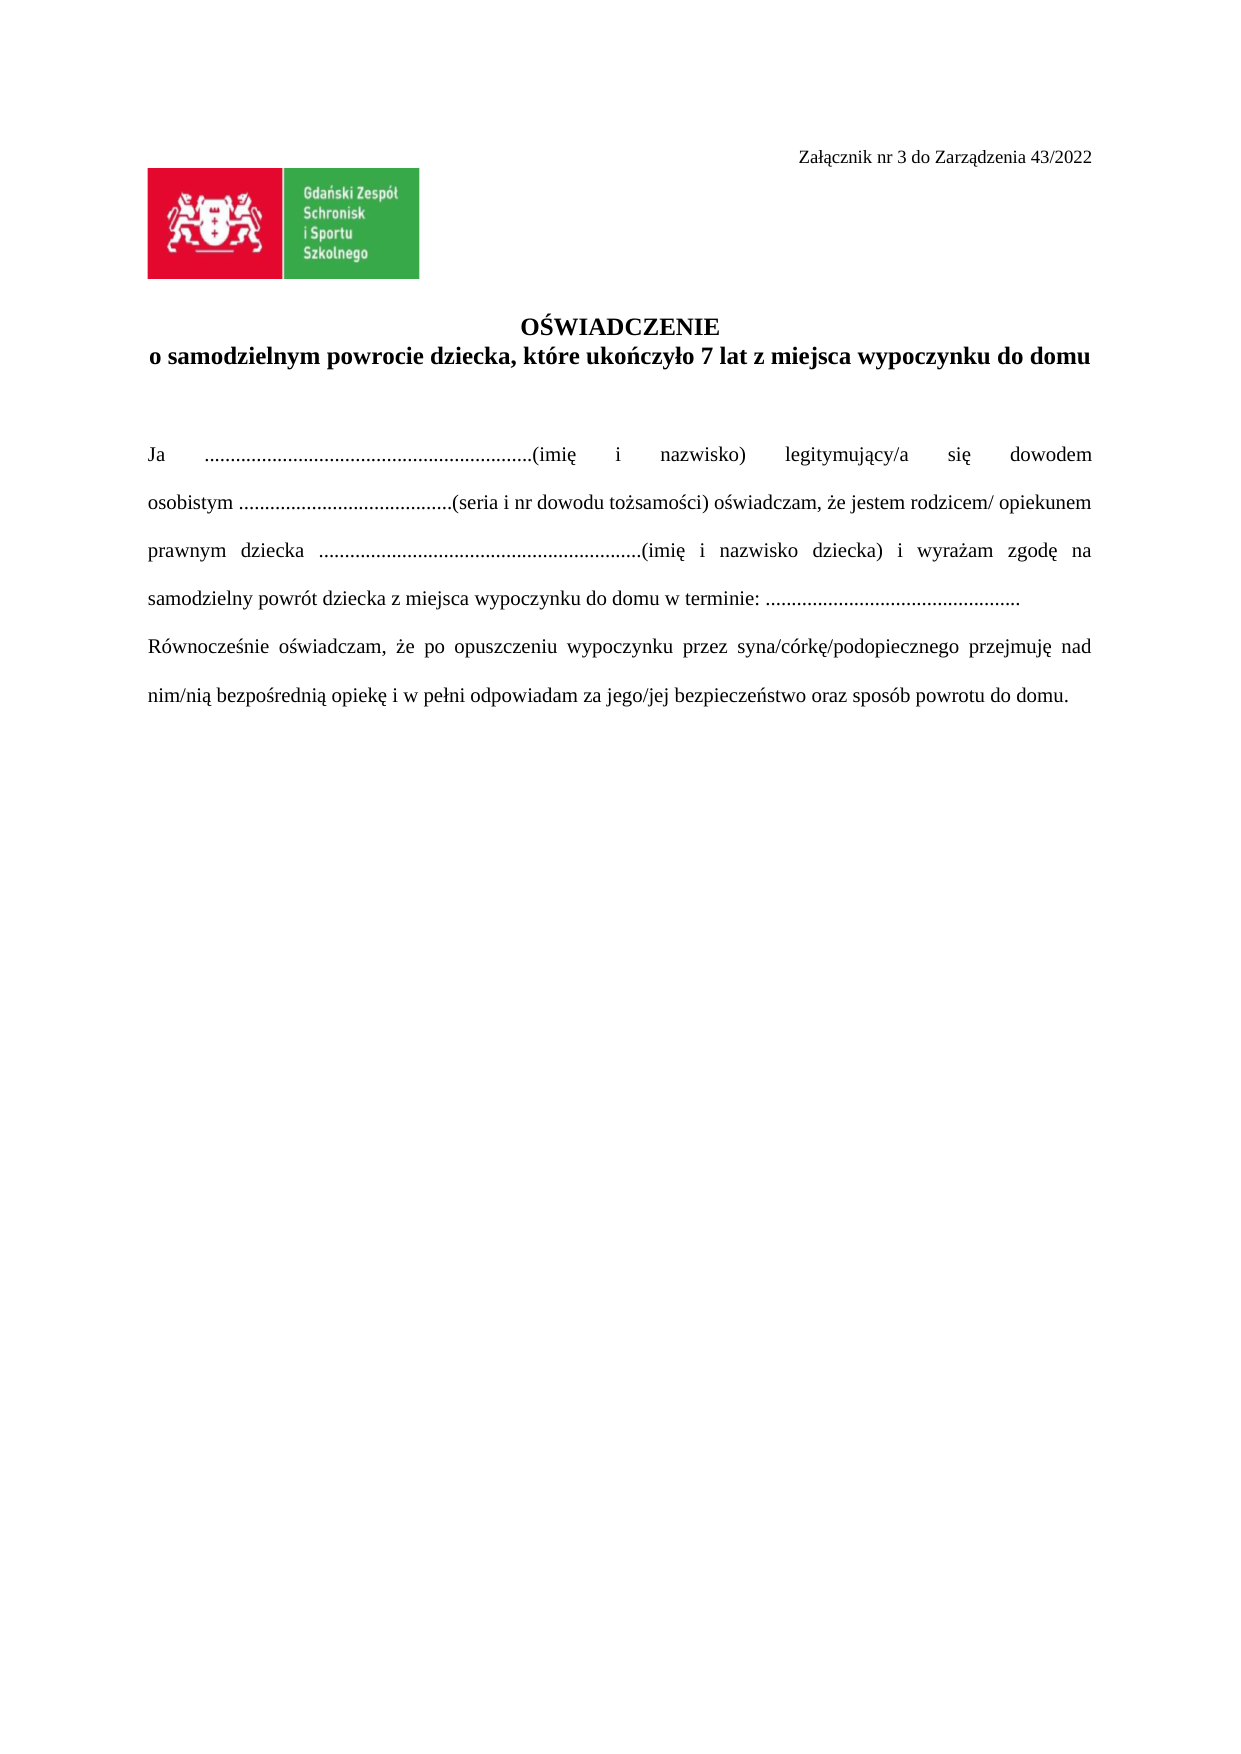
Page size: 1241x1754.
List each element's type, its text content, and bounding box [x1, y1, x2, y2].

text Załącznik nr 3 do Zarządzenia 43/2022 [441, 148, 1093, 168]
picture [147, 168, 420, 279]
text Ja ...............................................................(imię i nazwisko) legitymujący/a się dowodem osobistym .........................................(seria i nr dowodu tożsamości) oświadczam, że jestem rodzicem/ opiekunem prawnym dziecka ..............................................................(imię i nazwisko dziecka) i wyrażam zgodę na samodzielny powrót dziecka z miejsca wypoczynku do domu w terminie: ................................................. [148, 442, 1093, 610]
text OŚWIADCZENIE [148, 312, 1093, 341]
text Równocześnie oświadczam, że po opuszczeniu wypoczynku przez syna/córkę/podopiecznego przejmuję nad nim/nią bezpośrednią opiekę i w pełni odpowiadam za jego/jej bezpieczeństwo oraz sposób powrotu do domu. [148, 634, 1093, 707]
text o samodzielnym powrocie dziecka, które ukończyło 7 lat z miejsca wypoczynku do domu [148, 341, 1093, 370]
